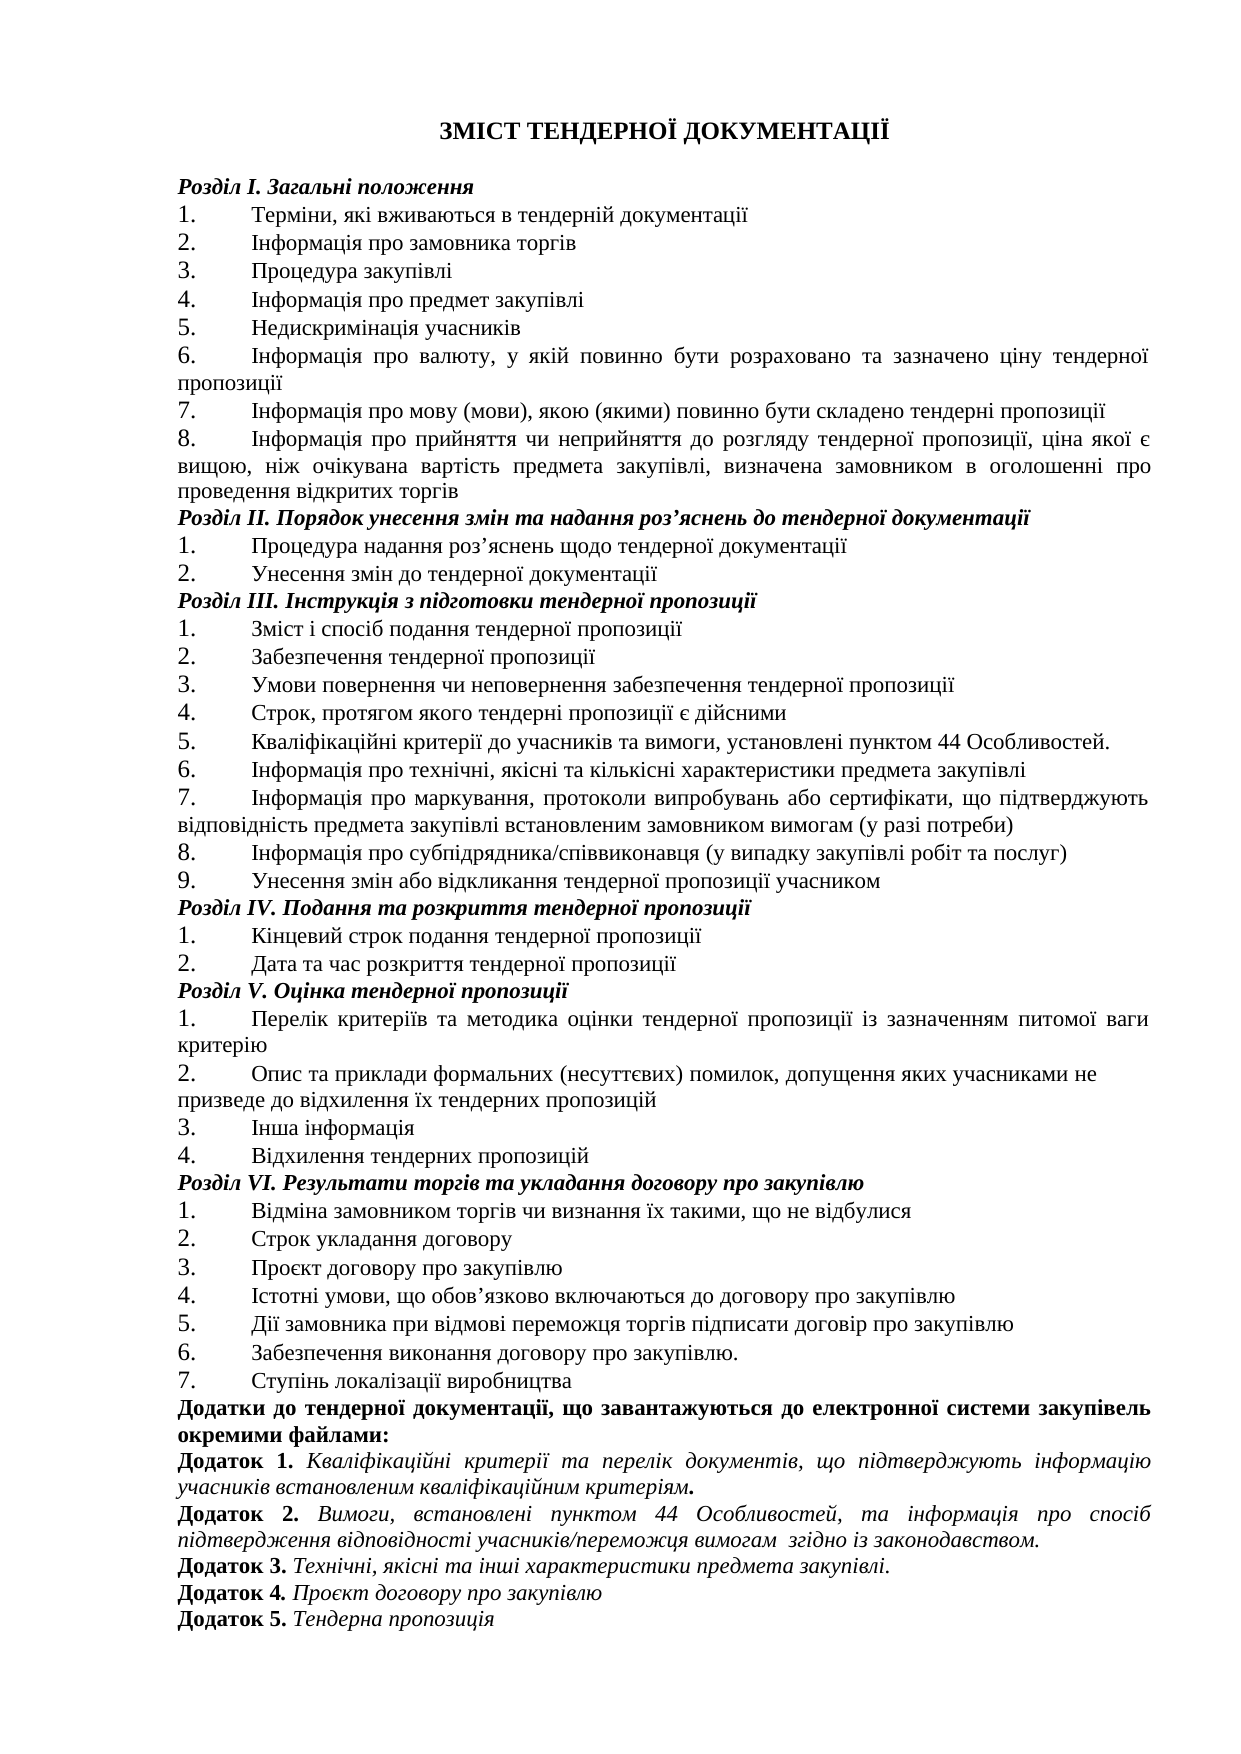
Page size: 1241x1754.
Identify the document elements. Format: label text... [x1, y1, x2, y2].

list Недискримінація учасників [177, 313, 1194, 341]
list Дата та час розкриття тендерної пропозиції [177, 949, 1194, 977]
list Процедура надання роз’яснень щодо тендерної документації [177, 531, 1194, 559]
list Інформація про мову (мови), якою (якими) повинно бути складено тендерні пропозиції [177, 395, 1194, 424]
list Унесення змін або відкликання тендерної пропозиції учасником [177, 866, 1194, 894]
list Відміна замовником торгів чи визнання їх такими, що не відбулися [177, 1196, 1194, 1224]
list Інформація про маркування, протоколи випробувань або сертифікати, що підтверджують відповідність предмета закупівлі встановленим замовником вимогам (у разі потреби) [177, 783, 1152, 837]
list Перелік критеріїв та методика оцінки тендерної пропозиції із зазначенням питомої ваги критерію [177, 1004, 1152, 1058]
text Розділ I. Загальні положення [177, 173, 1194, 200]
list Строк укладання договору [177, 1224, 1194, 1252]
list Опис та приклади формальних (несуттєвих) помилок, допущення яких учасниками не призведе до відхилення їх тендерних пропозицій [177, 1058, 1152, 1112]
text Додаток 3. Технічні, якісні та інші характеристики предмета закупівлі. [177, 1552, 1194, 1579]
list Інформація про предмет закупівлі [177, 284, 1194, 313]
list Зміст і спосіб подання тендерної пропозиції [177, 613, 1194, 642]
list Інформація про прийняття чи неприйняття до розгляду тендерної пропозиції, ціна якої є вищою, ніж очікувана вартість предмета закупівлі, визначена замовником в оголошенні про проведення відкритих торгів [177, 424, 1152, 504]
text Додаток 5. Тендерна пропозиція [137, 1605, 1194, 1632]
list Інформація про валюту, у якій повинно бути розраховано та зазначено ціну тендерної пропозиції [177, 341, 1152, 395]
list Кінцевий строк подання тендерної пропозиції [177, 921, 1194, 949]
text Додаток 4. Проєкт договору про закупівлю [177, 1579, 1194, 1605]
list Інша інформація [177, 1112, 1194, 1141]
text Розділ II. Порядок унесення змін та надання роз’яснень до тендерної документації [177, 504, 1194, 531]
list Інформація про субпідрядника/співвиконавця (у випадку закупівлі робіт та послуг) [177, 838, 1194, 866]
text Розділ V. Оцінка тендерної пропозиції [177, 978, 1194, 1004]
text Додаток 2. Вимоги, встановлені пунктом 44 Особливостей, та інформація про спосіб підтвердження відповідності учасників/переможця вимогам згідно із законодавством. [177, 1500, 1152, 1552]
text Розділ III. Інструкція з підготовки тендерної пропозиції [177, 587, 1194, 613]
list Інформація про замовника торгів [177, 228, 1194, 256]
list Унесення змін до тендерної документації [177, 559, 1194, 587]
text Розділ IV. Подання та розкриття тендерної пропозиції [177, 894, 1194, 921]
text Додаток 1. Кваліфікаційні критерії та перелік документів, що підтверджують інформацію учасників встановленим кваліфікаційним критеріям. [177, 1447, 1152, 1500]
list Строк, протягом якого тендерні пропозиції є дійсними [177, 698, 1194, 727]
list Кваліфікаційні критерії до учасників та вимоги, установлені пунктом 44 Особливостей. [177, 727, 1194, 755]
list Терміни, які вживаються в тендерній документації [177, 200, 1194, 228]
list Відхилення тендерних пропозицій [177, 1141, 1194, 1169]
list Істотні умови, що обов’язково включаються до договору про закупівлю [177, 1281, 1194, 1309]
list Умови повернення чи неповернення забезпечення тендерної пропозиції [177, 670, 1194, 698]
list Ступінь локалізації виробництва [177, 1366, 1194, 1394]
list Дії замовника при відмові переможця торгів підписати договір про закупівлю [177, 1309, 1194, 1337]
text Додатки до тендерної документації, що завантажуються до електронної системи закупівель окремими файлами: [177, 1394, 1152, 1447]
text Розділ VI. Результати торгів та укладання договору про закупівлю [177, 1170, 1194, 1196]
text ЗМІСТ ТЕНДЕРНОЇ ДОКУМЕНТАЦІЇ [437, 116, 891, 144]
list Інформація про технічні, якісні та кількісні характеристики предмета закупівлі [177, 755, 1194, 783]
list Забезпечення виконання договору про закупівлю. [177, 1337, 1194, 1366]
list Забезпечення тендерної пропозиції [177, 642, 1194, 670]
list Проєкт договору про закупівлю [177, 1252, 1194, 1281]
list Процедура закупівлі [177, 256, 1194, 284]
